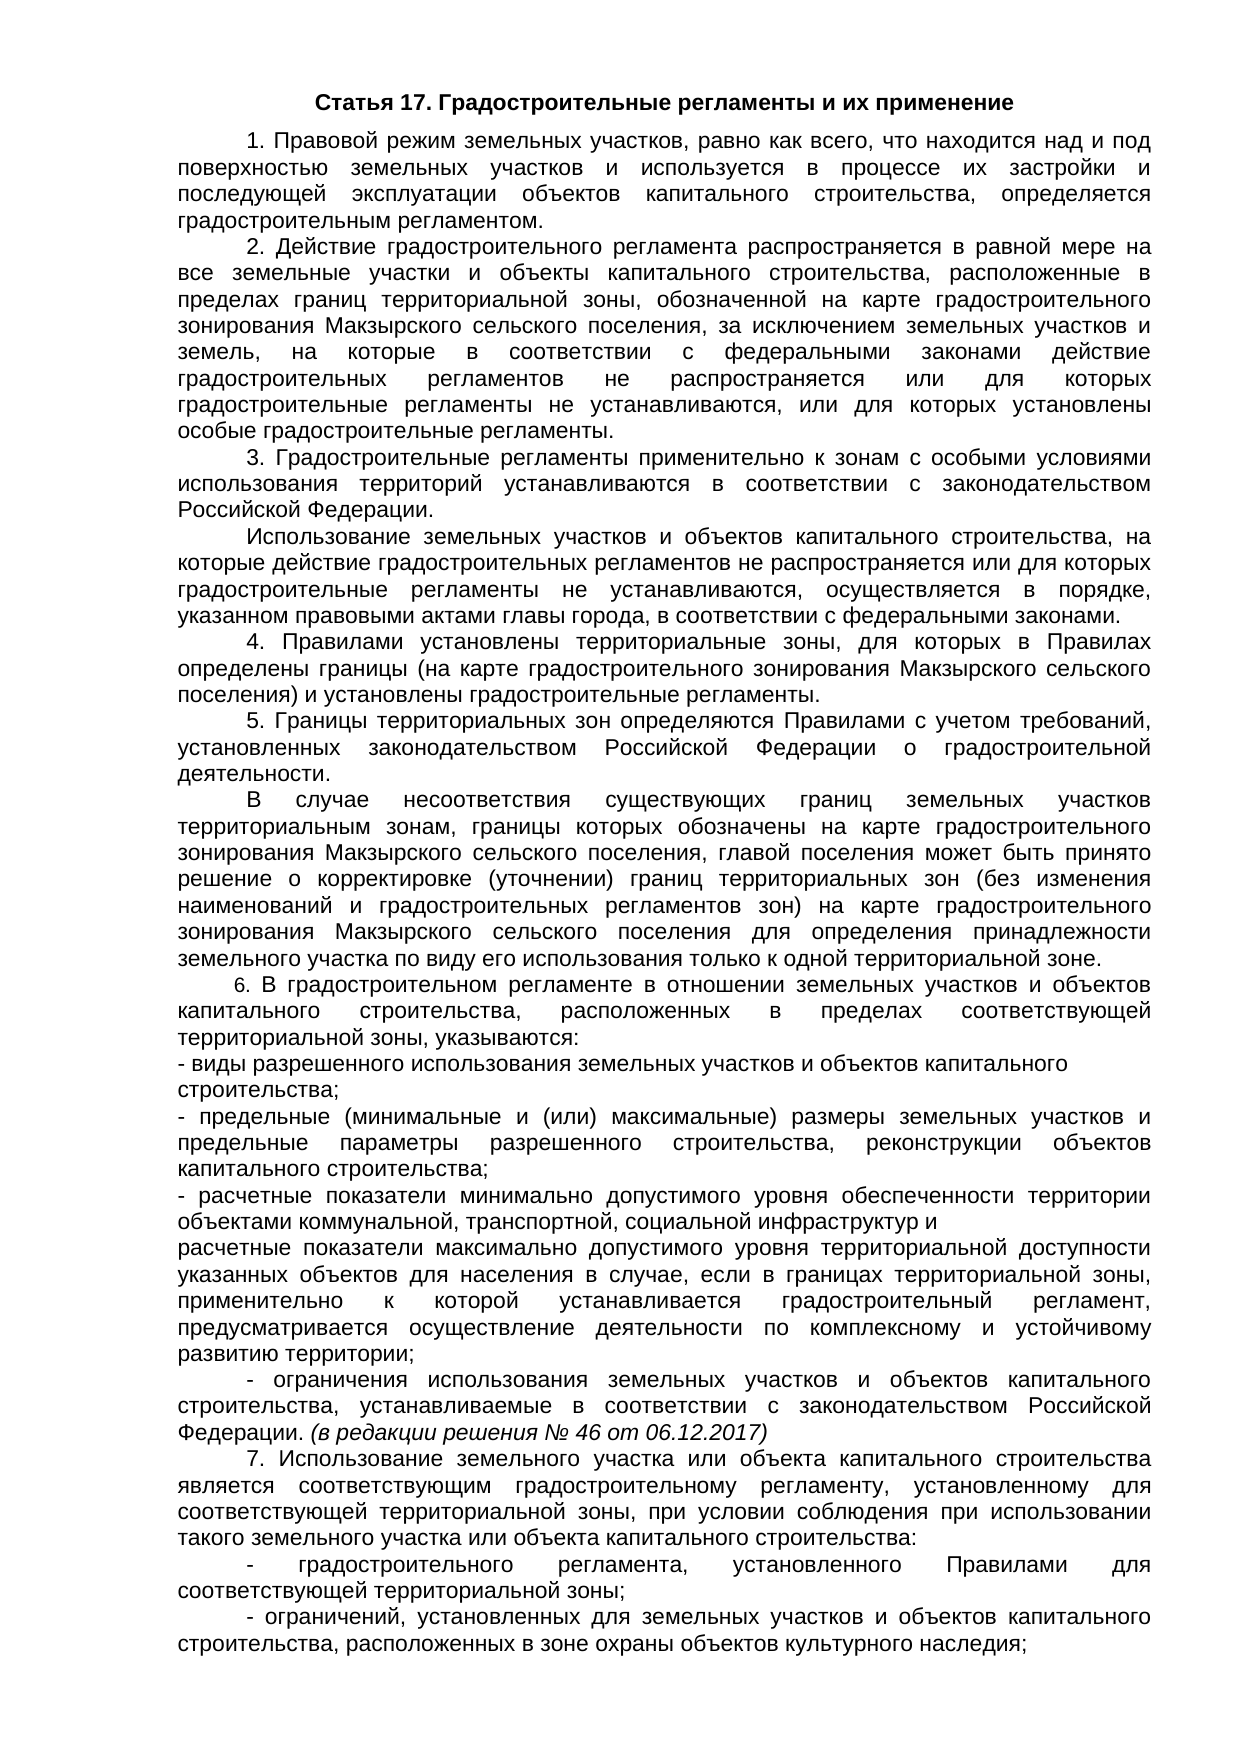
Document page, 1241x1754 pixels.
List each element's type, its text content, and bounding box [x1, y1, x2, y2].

text строительства; [177, 1076, 1152, 1103]
text - ограничения использования земельных участков и объектов капитального строительства, устанавливаемые в соответствии с законодательством Российской Федерации. (в редакции решения № 46 от 06.12.2017) [177, 1366, 1152, 1445]
text 4. Правилами установлены территориальные зоны, для которых в Правилах определены границы (на карте градостроительного зонирования Макзырского сельского поселения) и установлены градостроительные регламенты. [177, 628, 1152, 707]
text - градостроительного регламента, установленного Правилами для соответствующей территориальной зоны; [177, 1551, 1152, 1603]
text В случае несоответствия существующих границ земельных участков территориальным зонам, границы которых обозначены на карте градостроительного зонирования Макзырского сельского поселения, главой поселения может быть принято решение о корректировке (уточнении) границ территориальных зон (без изменения наименований и градостроительных регламентов зон) на карте градостроительного зонирования Макзырского сельского поселения для определения принадлежности земельного участка по виду его использования только к одной территориальной зоне. [177, 786, 1152, 971]
text 2. Действие градостроительного регламента распространяется в равной мере на все земельные участки и объекты капитального строительства, расположенные в пределах границ территориальной зоны, обозначенной на карте градостроительного зонирования Макзырского сельского поселения, за исключением земельных участков и земель, на которые в соответствии с федеральными законами действие градостроительных регламентов не распространяется или для которых градостроительные регламенты не устанавливаются, или для которых установлены особые градостроительные регламенты. [177, 233, 1152, 444]
text расчетные показатели максимально допустимого уровня территориальной доступности указанных объектов для населения в случае, если в границах территориальной зоны, применительно к которой устанавливается градостроительный регламент, предусматривается осуществление деятельности по комплексному и устойчивому развитию территории; [177, 1234, 1152, 1366]
text 1. Правовой режим земельных участков, равно как всего, что находится над и под поверхностью земельных участков и используется в процессе их застройки и последующей эксплуатации объектов капитального строительства, определяется градостроительным регламентом. [177, 127, 1152, 233]
text - ограничений, установленных для земельных участков и объектов капитального строительства, расположенных в зоне охраны объектов культурного наследия; [177, 1603, 1152, 1656]
text - предельные (минимальные и (или) максимальные) размеры земельных участков и предельные параметры разрешенного строительства, реконструкции объектов капитального строительства; [177, 1103, 1152, 1182]
text Использование земельных участков и объектов капитального строительства, на которые действие градостроительных регламентов не распространяется или для которых градостроительные регламенты не устанавливаются, осуществляется в порядке, указанном правовыми актами главы города, в соответствии с федеральными законами. [177, 523, 1152, 628]
text 7. Использование земельного участка или объекта капитального строительства является соответствующим градостроительному регламенту, установленному для соответствующей территориальной зоны, при условии соблюдения при использовании такого земельного участка или объекта капитального строительства: [177, 1445, 1152, 1551]
text 6. В градостроительном регламенте в отношении земельных участков и объектов капитального строительства, расположенных в пределах соответствующей территориальной зоны, указываются: [177, 971, 1152, 1050]
text - расчетные показатели минимально допустимого уровня обеспеченности территории объектами коммунальной, транспортной, социальной инфраструктур и [177, 1182, 1152, 1234]
text 3. Градостроительные регламенты применительно к зонам с особыми условиями использования территорий устанавливаются в соответствии с законодательством Российской Федерации. [177, 444, 1152, 523]
text - виды разрешенного использования земельных участков и объектов капитального [177, 1050, 1152, 1076]
subtitle Статья 17. Градостроительные регламенты и их применение [177, 89, 1152, 115]
text 5. Границы территориальных зон определяются Правилами с учетом требований, установленных законодательством Российской Федерации о градостроительной деятельности. [177, 707, 1152, 786]
